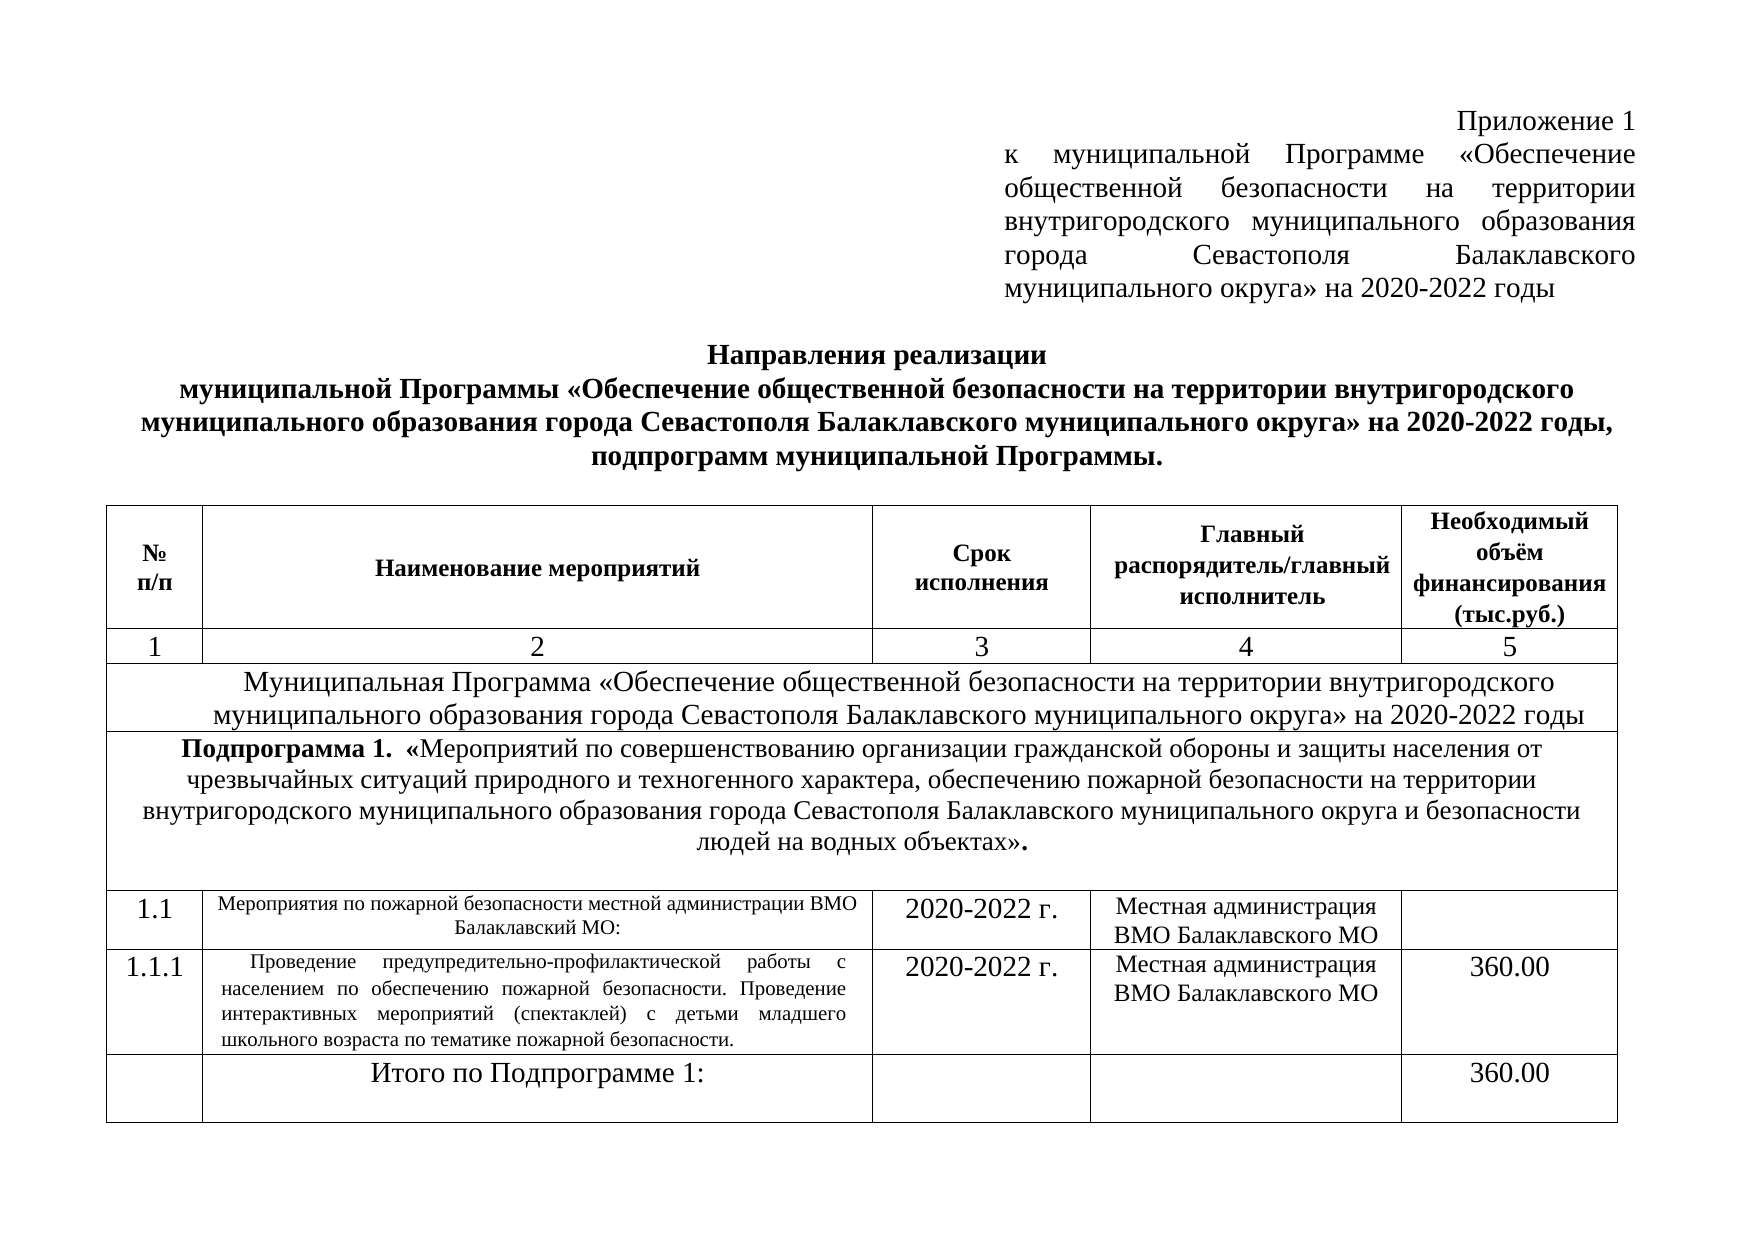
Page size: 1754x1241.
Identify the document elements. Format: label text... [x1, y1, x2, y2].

table_cell 4 [1091, 629, 1401, 663]
table_cell [873, 1055, 1090, 1122]
table_cell 1 [107, 629, 202, 663]
table_header Срок исполнения [873, 506, 1090, 628]
table_cell 360.00 [1402, 1055, 1617, 1122]
text Приложение 1 [1034, 103, 1636, 136]
table_header Главный распорядитель/главный исполнитель [1091, 506, 1401, 628]
text муниципальной Программы «Обеспечение общественной безопасности на территории внутригородского муниципального образования города Севастополя Балаклавского муниципального округа» на 2020-2022 годы, подпрограмм муниципальной Программы. [118, 371, 1636, 472]
table_cell [1402, 891, 1617, 948]
table_header № п/п [107, 506, 202, 628]
table_cell 2020-2022 г. [873, 950, 1090, 1054]
text к муниципальной Программе «Обеспечение общественной безопасности на территории внутригородского муниципального образования города Севастополя Балаклавского муниципального округа» на 2020-2022 годы [1004, 136, 1636, 304]
table_cell 3 [873, 629, 1090, 663]
table_cell [1091, 1055, 1401, 1122]
table_header Наименование мероприятий [203, 506, 872, 628]
table_cell Муниципальная Программа «Обеспечение общественной безопасности на территории внутригородского муниципального образования города Севастополя Балаклавского муниципального округа» на 2020-2022 годы [107, 664, 1617, 731]
table_cell 2 [203, 629, 872, 663]
table_cell Мероприятия по пожарной безопасности местной администрации ВМО Балаклавский МО: [203, 891, 872, 948]
text Направления реализации [118, 337, 1636, 371]
table_cell 1.1 [107, 891, 202, 948]
table_cell 5 [1402, 629, 1617, 663]
table_cell Итого по Подпрограмме 1: [203, 1055, 872, 1122]
table_cell Подпрограмма 1. «Мероприятий по совершенствованию организации гражданской обороны и защиты населения от чрезвычайных ситуаций природного и техногенного характера, обеспечению пожарной безопасности на территории внутригородского муниципального образования города Севастополя Балаклавского муниципального округа и безопасности людей на водных объектах». [107, 732, 1617, 890]
table_cell Местная администрация ВМО Балаклавского МО [1091, 950, 1401, 1054]
table_cell [107, 1055, 202, 1122]
table_cell 360.00 [1402, 950, 1617, 1054]
table_cell Проведение предупредительно-профилактической работы с населением по обеспечению пожарной безопасности. Проведение интерактивных мероприятий (спектаклей) с детьми младшего школьного возраста по тематике пожарной безопасности. [203, 950, 872, 1054]
table_header Необходимый объём финансирования (тыс.руб.) [1402, 506, 1617, 628]
table_cell 2020-2022 г. [873, 891, 1090, 948]
table_cell 1.1.1 [107, 950, 202, 1054]
table_cell Местная администрация ВМО Балаклавского МО [1091, 891, 1401, 948]
